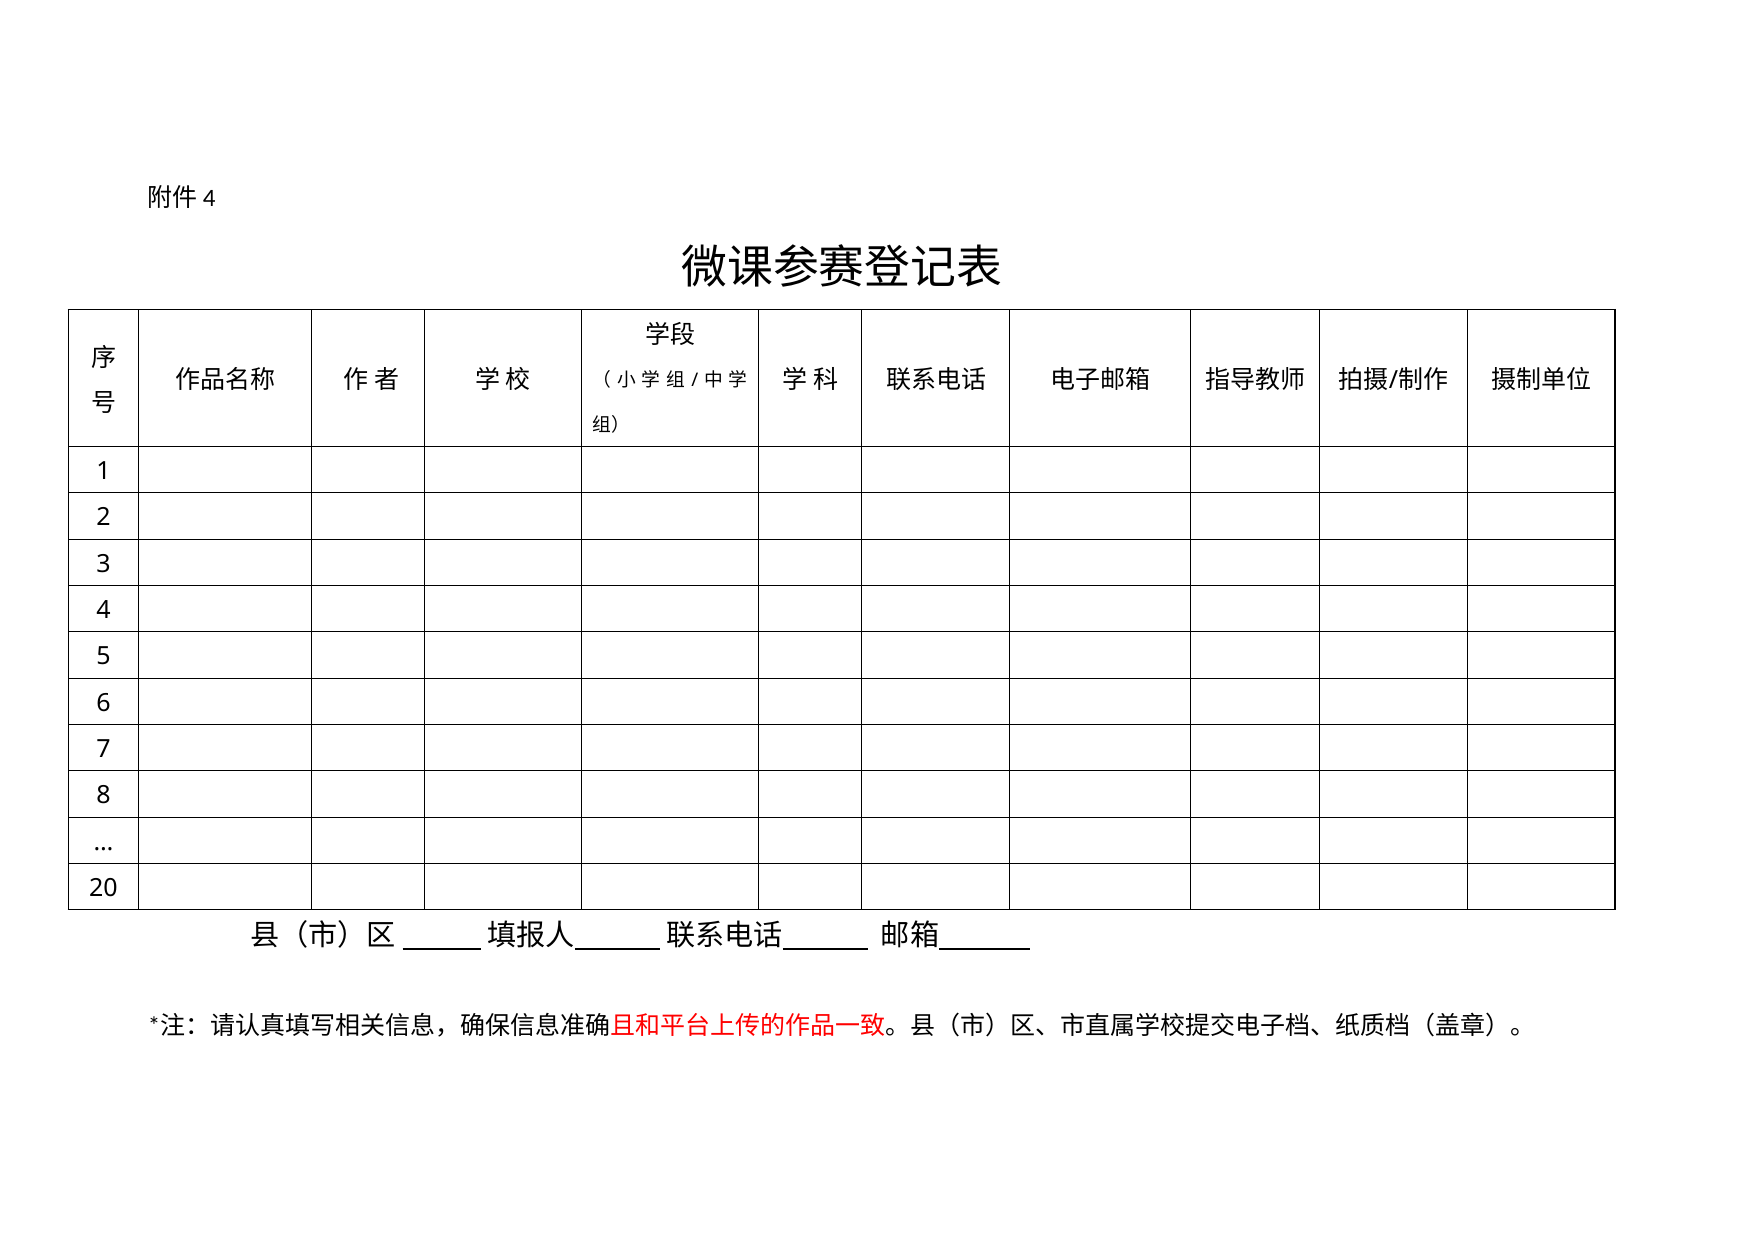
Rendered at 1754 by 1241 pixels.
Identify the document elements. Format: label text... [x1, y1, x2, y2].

table_cell [139, 586, 311, 631]
table_header 摄制单位 [1468, 310, 1614, 446]
table_cell [139, 679, 311, 724]
table_cell [1010, 864, 1190, 909]
table_cell [1468, 586, 1614, 631]
table_cell [425, 586, 581, 631]
table_header 电子邮箱 [1010, 310, 1190, 446]
table_cell [425, 864, 581, 909]
table_cell [312, 679, 424, 724]
table_header 指导教师 [1191, 310, 1319, 446]
table_cell [1320, 771, 1467, 817]
table_cell [1468, 864, 1614, 909]
table_cell [759, 493, 861, 538]
table_cell 4 [69, 586, 138, 631]
table_cell [312, 493, 424, 538]
table_cell [582, 540, 758, 585]
table_cell [862, 447, 1009, 492]
table_cell [1010, 679, 1190, 724]
table_cell [862, 493, 1009, 538]
table_header 学段 （小学组/中学组） [582, 310, 758, 446]
table_cell [1320, 864, 1467, 909]
table_cell [1191, 586, 1319, 631]
table_cell [759, 771, 861, 817]
table_cell [1010, 818, 1190, 863]
table_cell [582, 493, 758, 538]
text *注：请认真填写相关信息，确保信息准确且和平台上传的作品一致。县（市）区、市直属学校提交电子档、纸质档（盖章）。 [148, 1001, 1535, 1043]
table_cell [1320, 447, 1467, 492]
table_cell [139, 447, 311, 492]
table_cell [582, 771, 758, 817]
table_cell [582, 818, 758, 863]
table_cell [862, 632, 1009, 678]
table_cell [312, 818, 424, 863]
table_cell [312, 540, 424, 585]
table_cell [1191, 447, 1319, 492]
table_cell 6 [69, 679, 138, 724]
table_cell [1010, 540, 1190, 585]
table_cell [312, 725, 424, 770]
table_cell [139, 725, 311, 770]
table_cell 20 [69, 864, 138, 909]
table_cell [1320, 725, 1467, 770]
table_cell [1191, 725, 1319, 770]
table_cell [759, 864, 861, 909]
table_cell [1191, 864, 1319, 909]
table_cell [425, 447, 581, 492]
table_cell [759, 725, 861, 770]
table_cell [862, 818, 1009, 863]
table_cell [582, 864, 758, 909]
table_header 拍摄/制作 [1320, 310, 1467, 446]
table_cell [1191, 540, 1319, 585]
table_cell 7 [69, 725, 138, 770]
table_cell [139, 632, 311, 678]
table_cell [582, 447, 758, 492]
table_cell [1320, 540, 1467, 585]
table_cell [1191, 679, 1319, 724]
table_cell [1468, 540, 1614, 585]
table_cell [1191, 632, 1319, 678]
table_cell 2 [69, 493, 138, 538]
table_cell [582, 632, 758, 678]
table_cell [425, 771, 581, 817]
table_cell [1320, 632, 1467, 678]
table_cell [139, 818, 311, 863]
table_cell [139, 864, 311, 909]
table_cell [582, 679, 758, 724]
text 附件4 [148, 173, 1535, 218]
text 微课参赛登记表 [148, 218, 1535, 309]
table_cell 3 [69, 540, 138, 585]
table_cell [312, 586, 424, 631]
table_cell [1468, 725, 1614, 770]
table_cell [862, 586, 1009, 631]
table_cell [582, 586, 758, 631]
table_cell [1010, 447, 1190, 492]
table_cell [1468, 771, 1614, 817]
table_header 联系电话 [862, 310, 1009, 446]
table_header 学 科 [759, 310, 861, 446]
table_cell [759, 632, 861, 678]
table_cell [312, 632, 424, 678]
table_cell [759, 586, 861, 631]
table_cell [759, 540, 861, 585]
table_cell [312, 447, 424, 492]
table_cell [1468, 818, 1614, 863]
table_cell [312, 864, 424, 909]
table_cell [312, 771, 424, 817]
table_cell [425, 632, 581, 678]
table_cell [1468, 679, 1614, 724]
table_cell [425, 725, 581, 770]
table_cell [862, 725, 1009, 770]
table_cell [1468, 493, 1614, 538]
table_cell [1191, 818, 1319, 863]
table_cell [1468, 632, 1614, 678]
table_cell 5 [69, 632, 138, 678]
table_cell [1320, 679, 1467, 724]
table_header 序 号 [69, 310, 138, 446]
table_header 作品名称 [139, 310, 311, 446]
table_cell [139, 540, 311, 585]
table_cell [425, 679, 581, 724]
table_cell [1010, 725, 1190, 770]
table_cell [1468, 447, 1614, 492]
table_cell [139, 493, 311, 538]
text 县（市）区 填报人 联系电话 邮箱 [148, 910, 1535, 956]
table_cell [139, 771, 311, 817]
table_cell [759, 818, 861, 863]
table_cell … [69, 818, 138, 863]
table_cell [1010, 632, 1190, 678]
table_header 学 校 [425, 310, 581, 446]
table_cell [1010, 586, 1190, 631]
table_cell [425, 818, 581, 863]
table_cell [1010, 771, 1190, 817]
table_cell [1191, 493, 1319, 538]
table_cell [1191, 771, 1319, 817]
table_cell [425, 493, 581, 538]
table_cell [862, 771, 1009, 817]
table_cell 8 [69, 771, 138, 817]
table_cell 1 [69, 447, 138, 492]
table_cell [1320, 818, 1467, 863]
table_cell [1010, 493, 1190, 538]
table_header 作 者 [312, 310, 424, 446]
table_cell [425, 540, 581, 585]
table_cell [759, 679, 861, 724]
table_cell [1320, 493, 1467, 538]
table_cell [1320, 586, 1467, 631]
table_cell [862, 679, 1009, 724]
table_cell [759, 447, 861, 492]
table_cell [582, 725, 758, 770]
table_cell [862, 864, 1009, 909]
table_cell [862, 540, 1009, 585]
